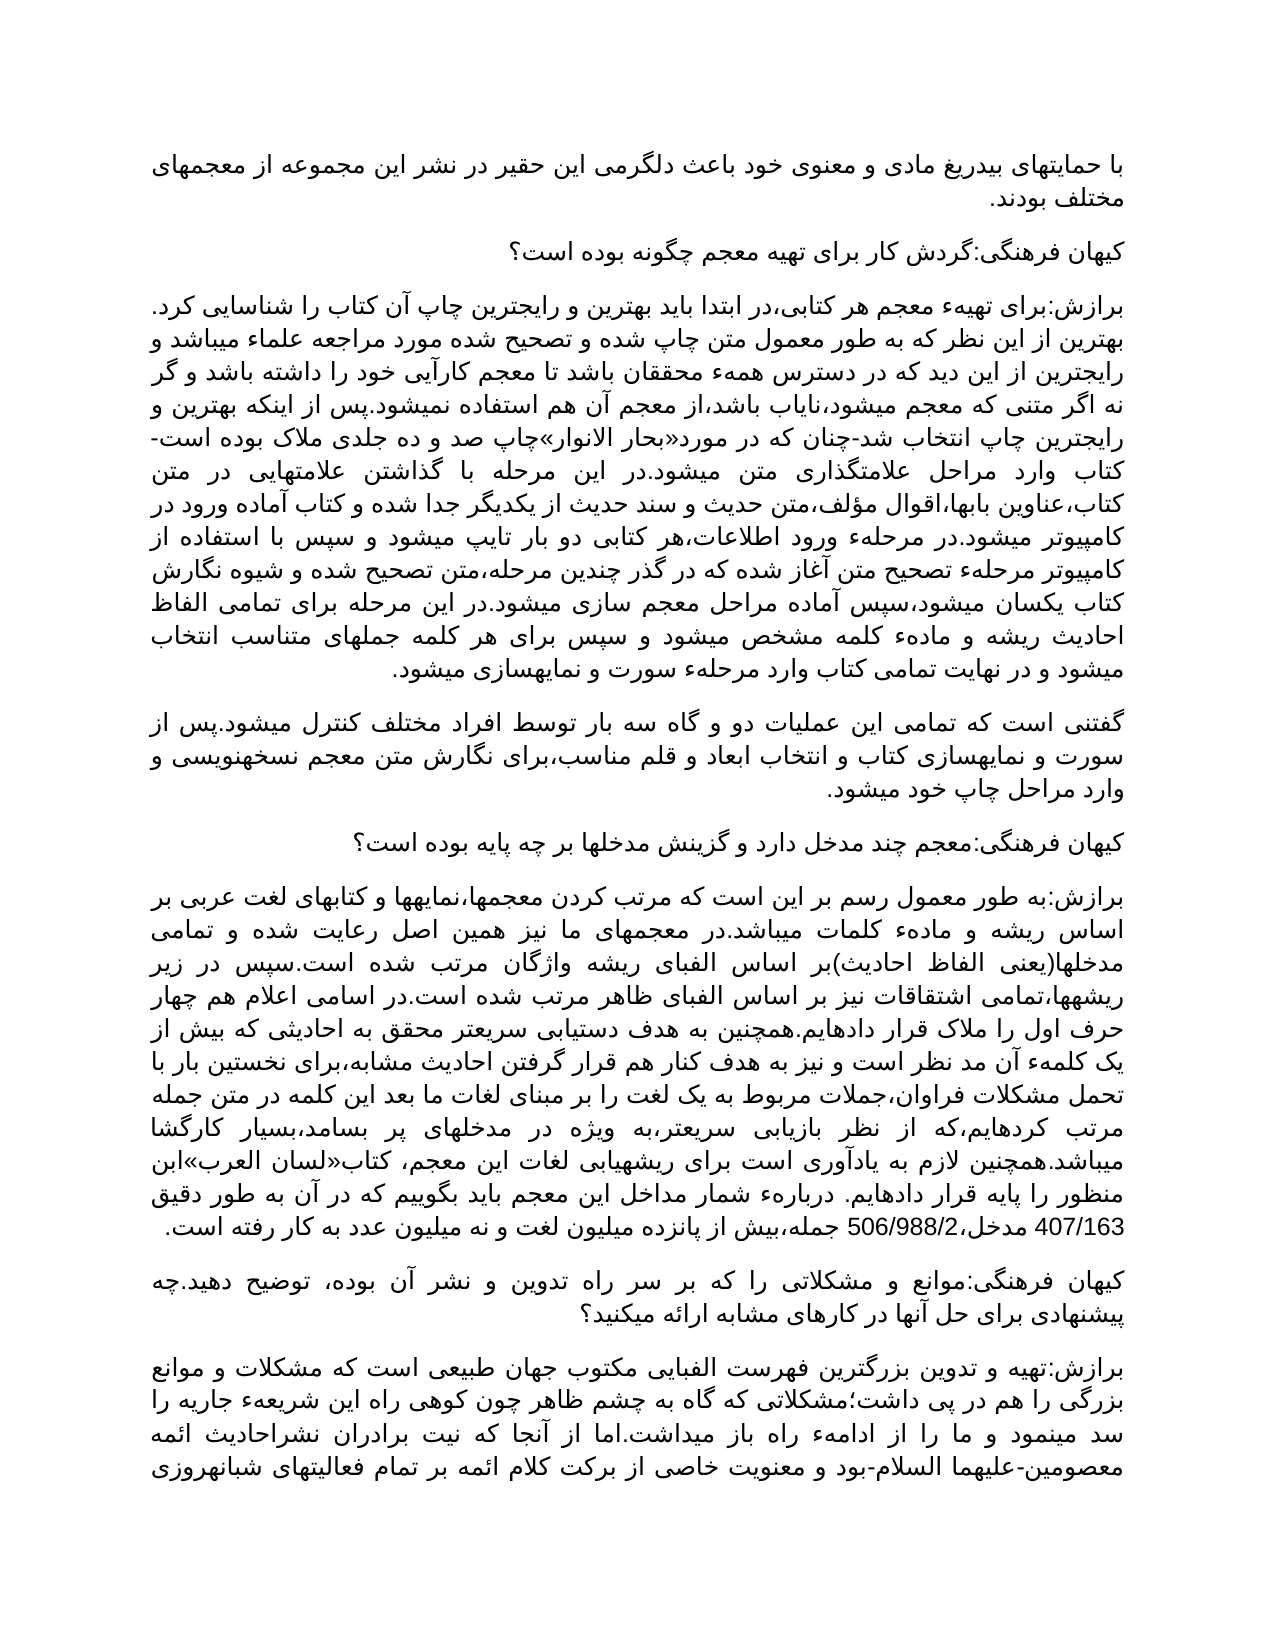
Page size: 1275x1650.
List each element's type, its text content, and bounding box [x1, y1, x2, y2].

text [150, 1352, 1125, 1480]
text کیهان فرهنگی:موانع و مشکلاتی را که بر سر راه تدوین و نشر آن بوده، توضیح دهید.چه پیشنهادی برای حل‏ آنها در کارهای مشابه ارائه می‏کنید؟ [150, 1266, 1125, 1327]
text گفتنی است که تمامی این عملیات دو و گاه سه بار توسط افراد مختلف کنترل می‏شود.پس از سورت و نمایه‏سازی کتاب و انتخاب ابعاد و قلم مناسب،برای‏ نگارش متن معجم نسخه‏نویسی و وارد مراحل چاپ‏ خود می‏شود. [150, 708, 1125, 803]
text برازش:برای تهیهء معجم هر کتابی،در ابتدا باید بهترین و رایج‏ترین چاپ آن کتاب را شناسایی کرد. بهترین از این نظر که به طور معمول متن چاپ شده و تصحیح شده مورد مراجعه علماء می‏باشد و رایج‏ترین از این دید که در دسترس همهء محققان باشد تا معجم‏ کارآیی خود را داشته باشد و گر نه اگر متنی که معجم‏ می‏شود،نایاب باشد،از معجم آن هم استفاده‏ نمی‏شود.پس از اینکه بهترین و رایج‏ترین چاپ‏ انتخاب شد-چنان که در مورد«بحار الانوار»چاپ صد و ده جلدی ملاک بوده است-کتاب وارد مراحل‏ علامت‏گذاری متن می‏شود.در این مرحله با گذاشتن‏ علامت‏هایی در متن کتاب،عناوین باب‏ها،اقوال‏ مؤلف،متن حدیث و سند حدیث از یکدیگر جدا شده و کتاب آماده ورود در کامپیوتر می‏شود.در مرحلهء ورود اطلاعات،هر کتابی دو بار تایپ می‏شود و سپس با استفاده از کامپیوتر مرحلهء تصحیح متن آغاز شده که‏ در گذر چندین مرحله،متن تصحیح شده و شیوه نگارش کتاب یکسان می‏شود،سپس آماده مراحل‏ معجم سازی می‏شود.در این مرحله برای تمامی الفاظ احادیث ریشه و مادهء کلمه مشخص می‏شود و سپس‏ برای هر کلمه جمله‏ای متناسب انتخاب می‏شود و در نهایت تمامی کتاب وارد مرحلهء سورت و نمایه‏سازی‏ می‏شود. [150, 291, 1125, 683]
text برازش:به طور معمول رسم بر این است که مرتب‏ کردن معجم‏ها،نمایه‏ها و کتابهای لغت عربی بر اساس‏ ریشه و مادهء کلمات می‏باشد.در معجم‏های ما نیز همین اصل رعایت شده و تمامی مدخل‏ها(یعنی الفاظ احادیث)بر اساس الفبای ریشه واژگان مرتب شده‏ است.سپس در زیر ریشه‏ها،تمامی اشتقاقات نیز بر اساس الفبای ظاهر مرتب شده است.در اسامی اعلام‏ هم چهار حرف اول را ملاک قرار داده‏ایم.همچنین به‏ هدف دستیابی سریع‏تر محقق به احادیثی که بیش از یک کلمهء آن مد نظر است و نیز به هدف کنار هم قرار گرفتن احادیث مشابه،برای نخستین بار با تحمل‏ مشکلات فراوان،جملات مربوط به یک لغت را بر مبنای لغات ما بعد این کلمه در متن جمله مرتب‏ کرده‏ایم،که از نظر بازیابی سریع‏تر،به ویژه در مدخل‏های پر بسامد،بسیار کارگشا می‏باشد.همچنین‏ لازم به یادآوری است برای ریشه‏یابی لغات این معجم، کتاب«لسان العرب»ابن منظور را پایه قرار داده‏ایم. دربارهء شمار مداخل این معجم باید بگوییم که در آن به‏ طور دقیق 407/163 مدخل،506/988/2 جمله،بیش از پانزده میلیون لغت و نه میلیون عدد به‏ کار رفته است. [150, 882, 1125, 1241]
text کیهان فرهنگی:گردش کار برای‏ تهیه معجم چگونه بوده است؟ [150, 237, 1125, 266]
text کیهان فرهنگی:معجم چند مدخل‏ دارد و گزینش مدخل‏ها بر چه پایه بوده‏ است؟ [150, 828, 1125, 856]
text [150, 150, 1125, 212]
